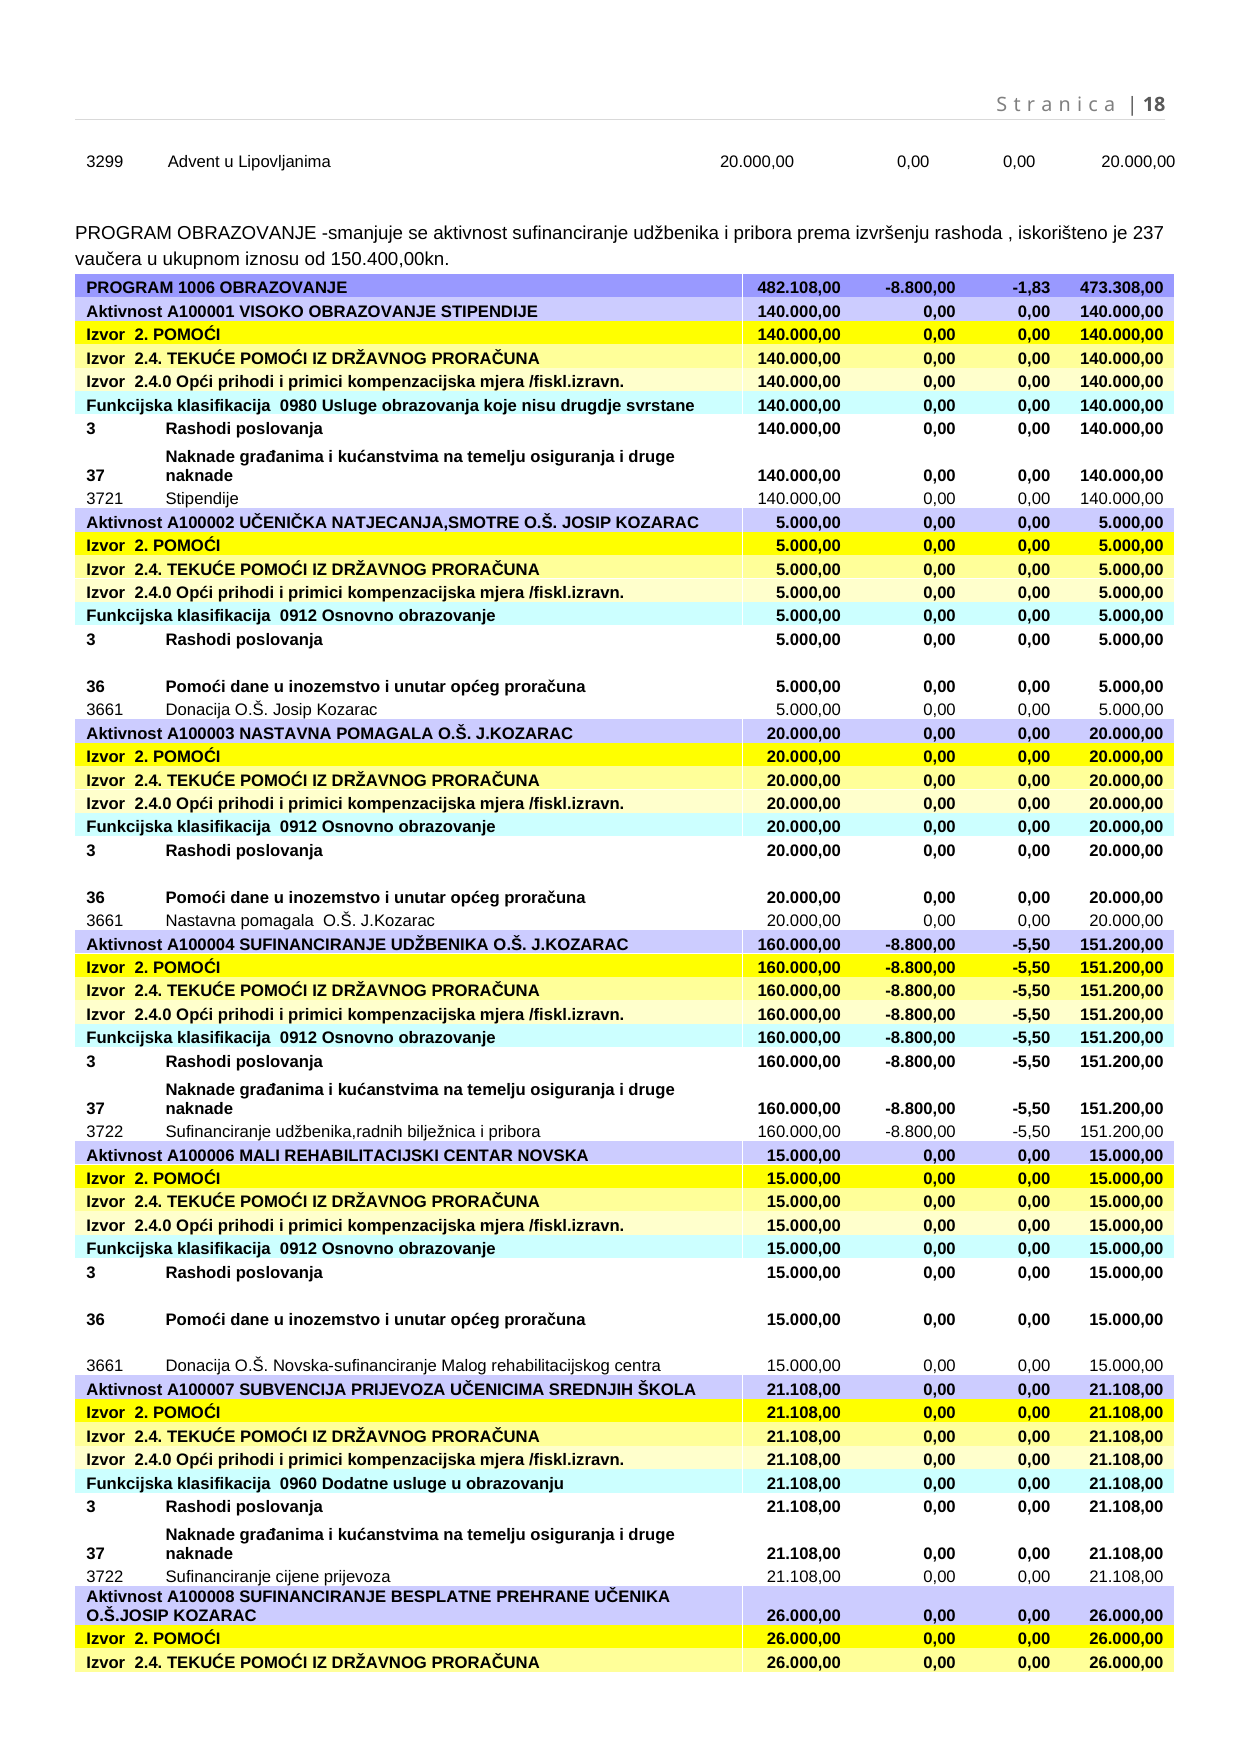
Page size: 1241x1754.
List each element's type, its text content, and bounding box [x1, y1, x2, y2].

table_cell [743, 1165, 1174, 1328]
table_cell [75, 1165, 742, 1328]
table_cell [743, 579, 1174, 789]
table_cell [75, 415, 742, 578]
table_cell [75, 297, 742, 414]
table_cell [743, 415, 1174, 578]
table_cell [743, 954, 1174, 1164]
text PROGRAM OBRAZOVANJE -smanjuje se aktivnost sufinanciranje udžbenika i pribora prema izvršenju rashoda , iskorišteno je 237 vaučera u ukupnom iznosu od 150.400,00kn. [75, 222, 1165, 269]
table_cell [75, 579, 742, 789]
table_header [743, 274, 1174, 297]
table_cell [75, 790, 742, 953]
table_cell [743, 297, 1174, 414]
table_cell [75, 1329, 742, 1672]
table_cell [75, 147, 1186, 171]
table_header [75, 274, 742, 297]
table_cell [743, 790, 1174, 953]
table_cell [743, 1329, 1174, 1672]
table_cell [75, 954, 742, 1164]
